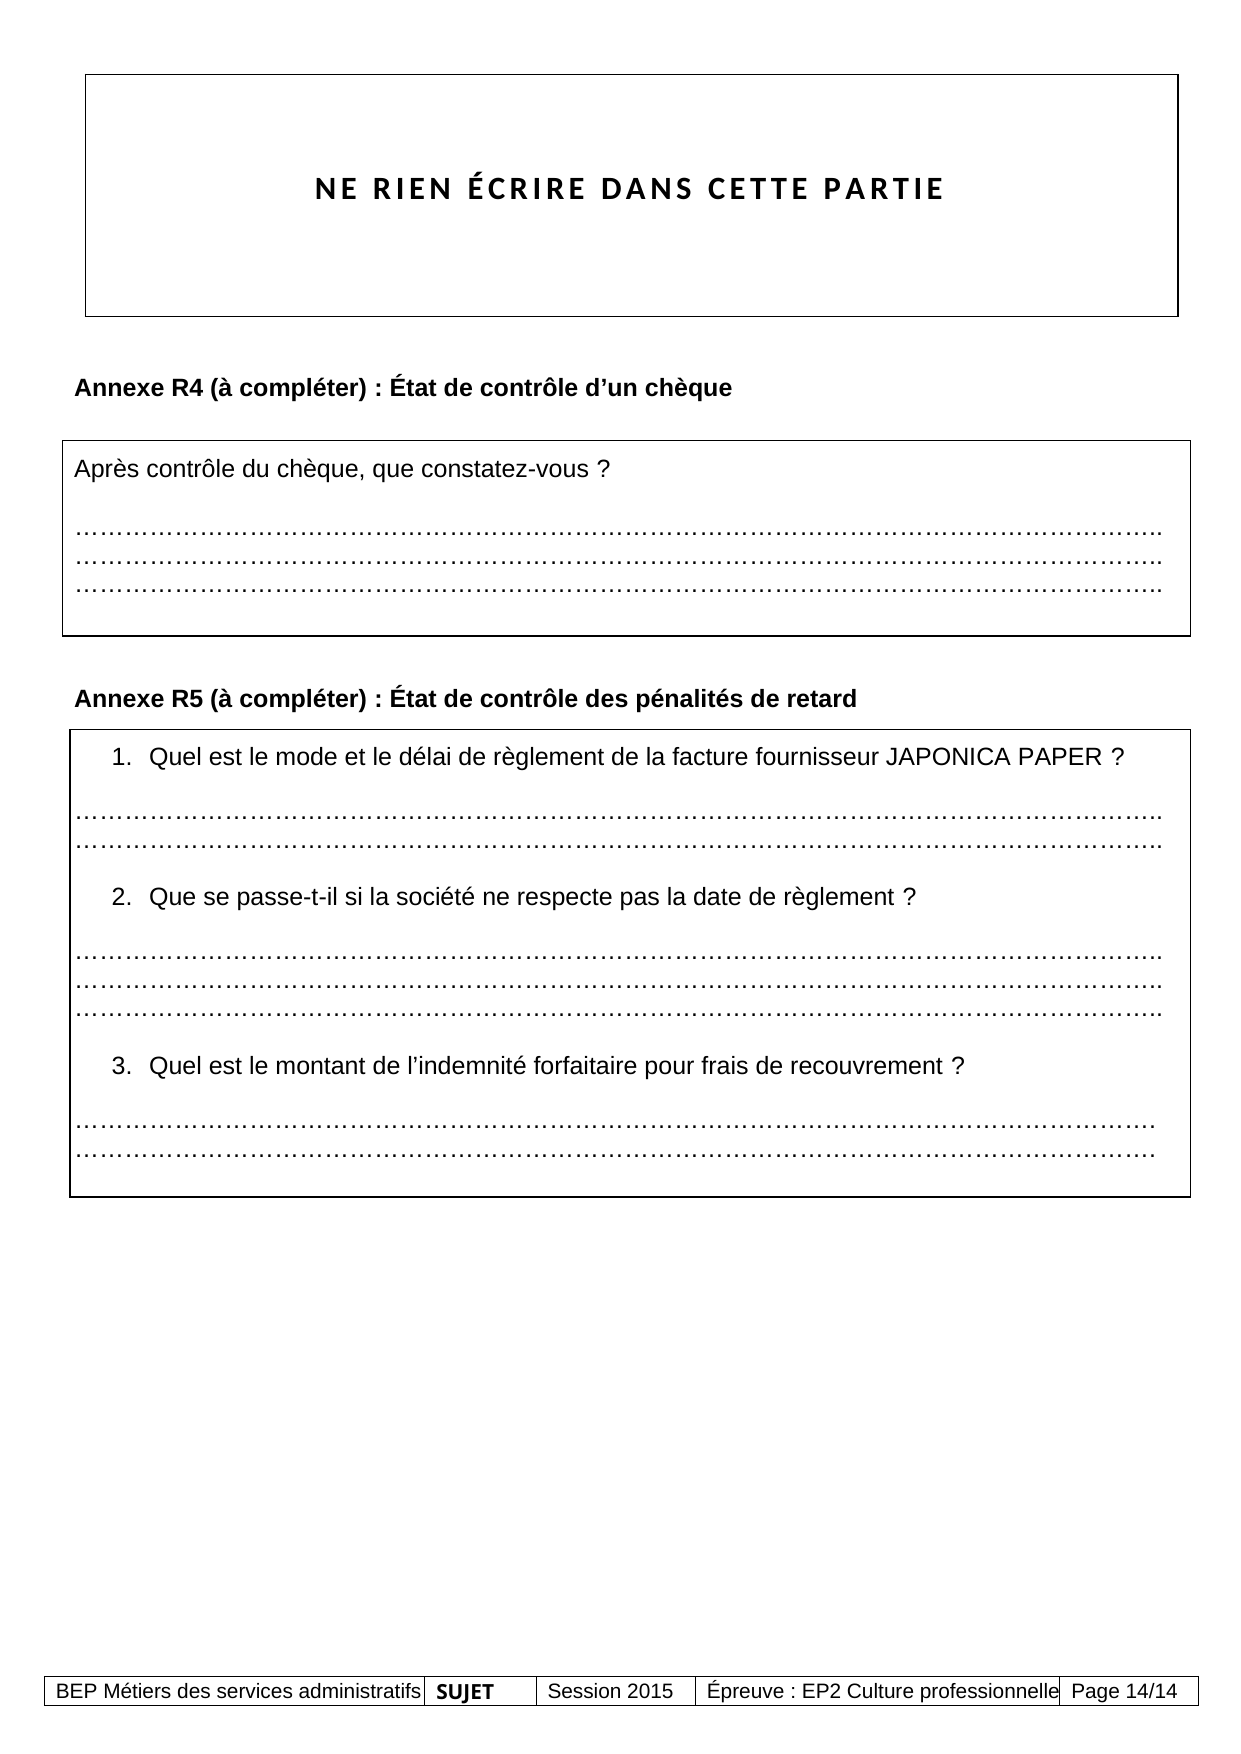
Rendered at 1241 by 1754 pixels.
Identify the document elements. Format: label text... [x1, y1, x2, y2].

text Annexe R5 (à compléter) : État de contrôle des pénalités de retard [74, 684, 1167, 713]
text Annexe R4 (à compléter) : État de contrôle d’un chèque [74, 373, 1167, 402]
text ………………………………………………………………………………………………………………….. [74, 541, 1167, 569]
text …………………………………………………………………………………………………………………. [74, 1133, 1167, 1162]
text ………………………………………………………………………………………………………………….. [74, 569, 1167, 598]
text ………………………………………………………………………………………………………………….. [74, 796, 1167, 824]
list Quel est le montant de l’indemnité forfaitaire pour frais de recouvrement ? [111, 1051, 1167, 1080]
text Après contrôle du chèque, que constatez-vous ? [74, 454, 1167, 483]
text ………………………………………………………………………………………………………………….. [74, 824, 1167, 853]
list Que se passe-t-il si la société ne respecte pas la date de règlement ? [111, 882, 1167, 911]
text ………………………………………………………………………………………………………………….. [74, 965, 1167, 993]
text ………………………………………………………………………………………………………………….. [74, 512, 1167, 541]
text ………………………………………………………………………………………………………………….. [74, 993, 1167, 1022]
text ………………………………………………………………………………………………………………….. [74, 936, 1167, 965]
list Quel est le mode et le délai de règlement de la facture fournisseur JAPONICA PAPER ? [111, 742, 1167, 771]
text …………………………………………………………………………………………………………………. [74, 1105, 1167, 1133]
